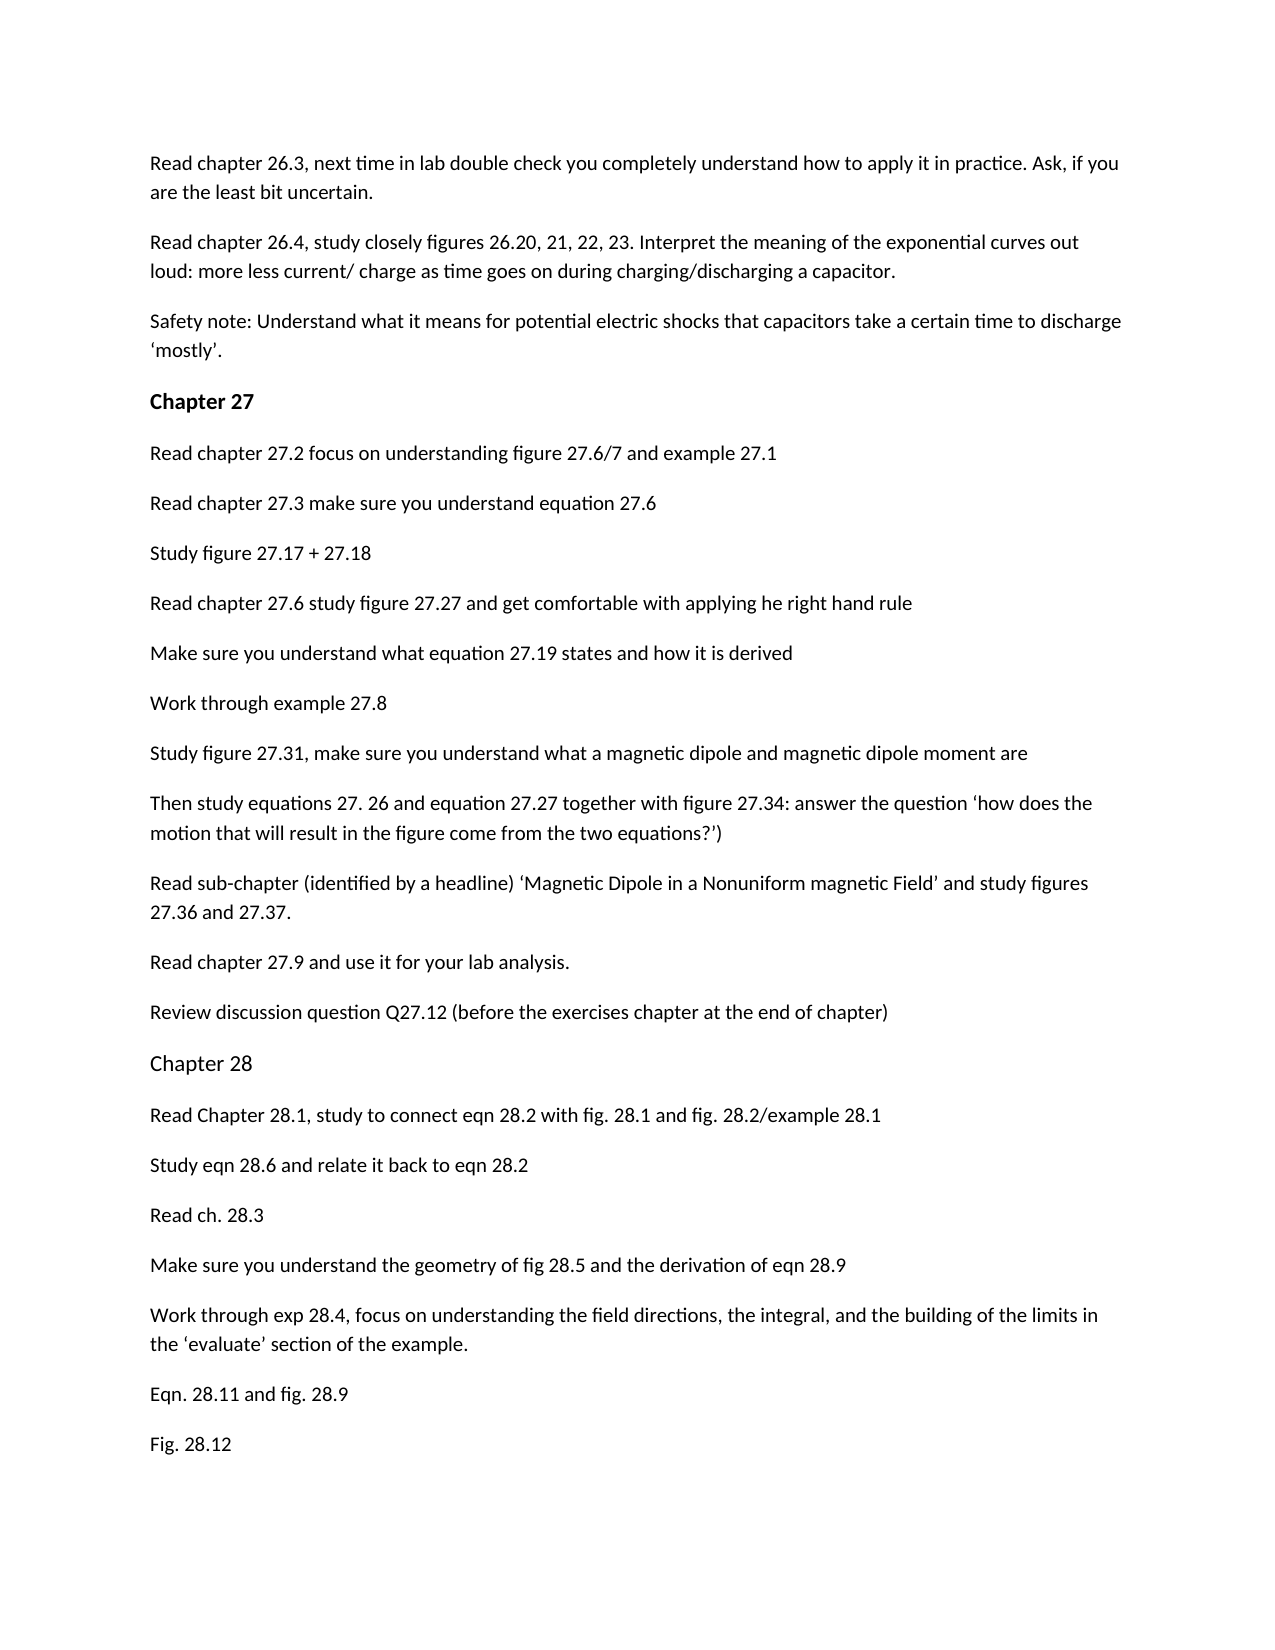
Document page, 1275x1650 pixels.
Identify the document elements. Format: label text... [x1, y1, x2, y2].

text Chapter 27 [150, 387, 1125, 416]
text Read Chapter 28.1, study to connect eqn 28.2 with fig. 28.1 and fig. 28.2/example 28.1 [150, 1102, 1125, 1127]
text Make sure you understand what equation 27.19 states and how it is derived [150, 641, 1125, 666]
text Make sure you understand the geometry of fig 28.5 and the derivation of eqn 28.9 [150, 1252, 1125, 1277]
text Work through example 27.8 [150, 691, 1125, 716]
text Safety note: Understand what it means for potential electric shocks that capacitors take a certain time to discharge ‘mostly’. [150, 308, 1125, 363]
text Study eqn 28.6 and relate it back to eqn 28.2 [150, 1152, 1125, 1177]
text Review discussion question Q27.12 (before the exercises chapter at the end of chapter) [150, 999, 1125, 1024]
text Read chapter 26.4, study closely figures 26.20, 21, 22, 23. Interpret the meaning of the exponential curves out loud: more less current/ charge as time goes on during charging/discharging a capacitor. [150, 229, 1125, 284]
text Fig. 28.12 [150, 1431, 1125, 1456]
text Study figure 27.17 + 27.18 [150, 541, 1125, 566]
text Read chapter 27.9 and use it for your lab analysis. [150, 949, 1125, 974]
text Then study equations 27. 26 and equation 27.27 together with figure 27.34: answer the question ‘how does the motion that will result in the figure come from the two equations?’) [150, 791, 1125, 845]
text Read chapter 27.6 study figure 27.27 and get comfortable with applying he right hand rule [150, 591, 1125, 616]
text Chapter 28 [150, 1049, 1125, 1077]
text Read ch. 28.3 [150, 1202, 1125, 1227]
text Read sub-chapter (identified by a headline) ‘Magnetic Dipole in a Nonuniform magnetic Field’ and study figures 27.36 and 27.37. [150, 870, 1125, 924]
text Study figure 27.31, make sure you understand what a magnetic dipole and magnetic dipole moment are [150, 741, 1125, 766]
text Read chapter 27.3 make sure you understand equation 27.6 [150, 491, 1125, 516]
text Work through exp 28.4, focus on understanding the field directions, the integral, and the building of the limits in the ‘evaluate’ section of the example. [150, 1302, 1125, 1356]
text Read chapter 26.3, next time in lab double check you completely understand how to apply it in practice. Ask, if you are the least bit uncertain. [150, 150, 1125, 204]
text Eqn. 28.11 and fig. 28.9 [150, 1381, 1125, 1406]
text Read chapter 27.2 focus on understanding figure 27.6/7 and example 27.1 [150, 441, 1125, 466]
